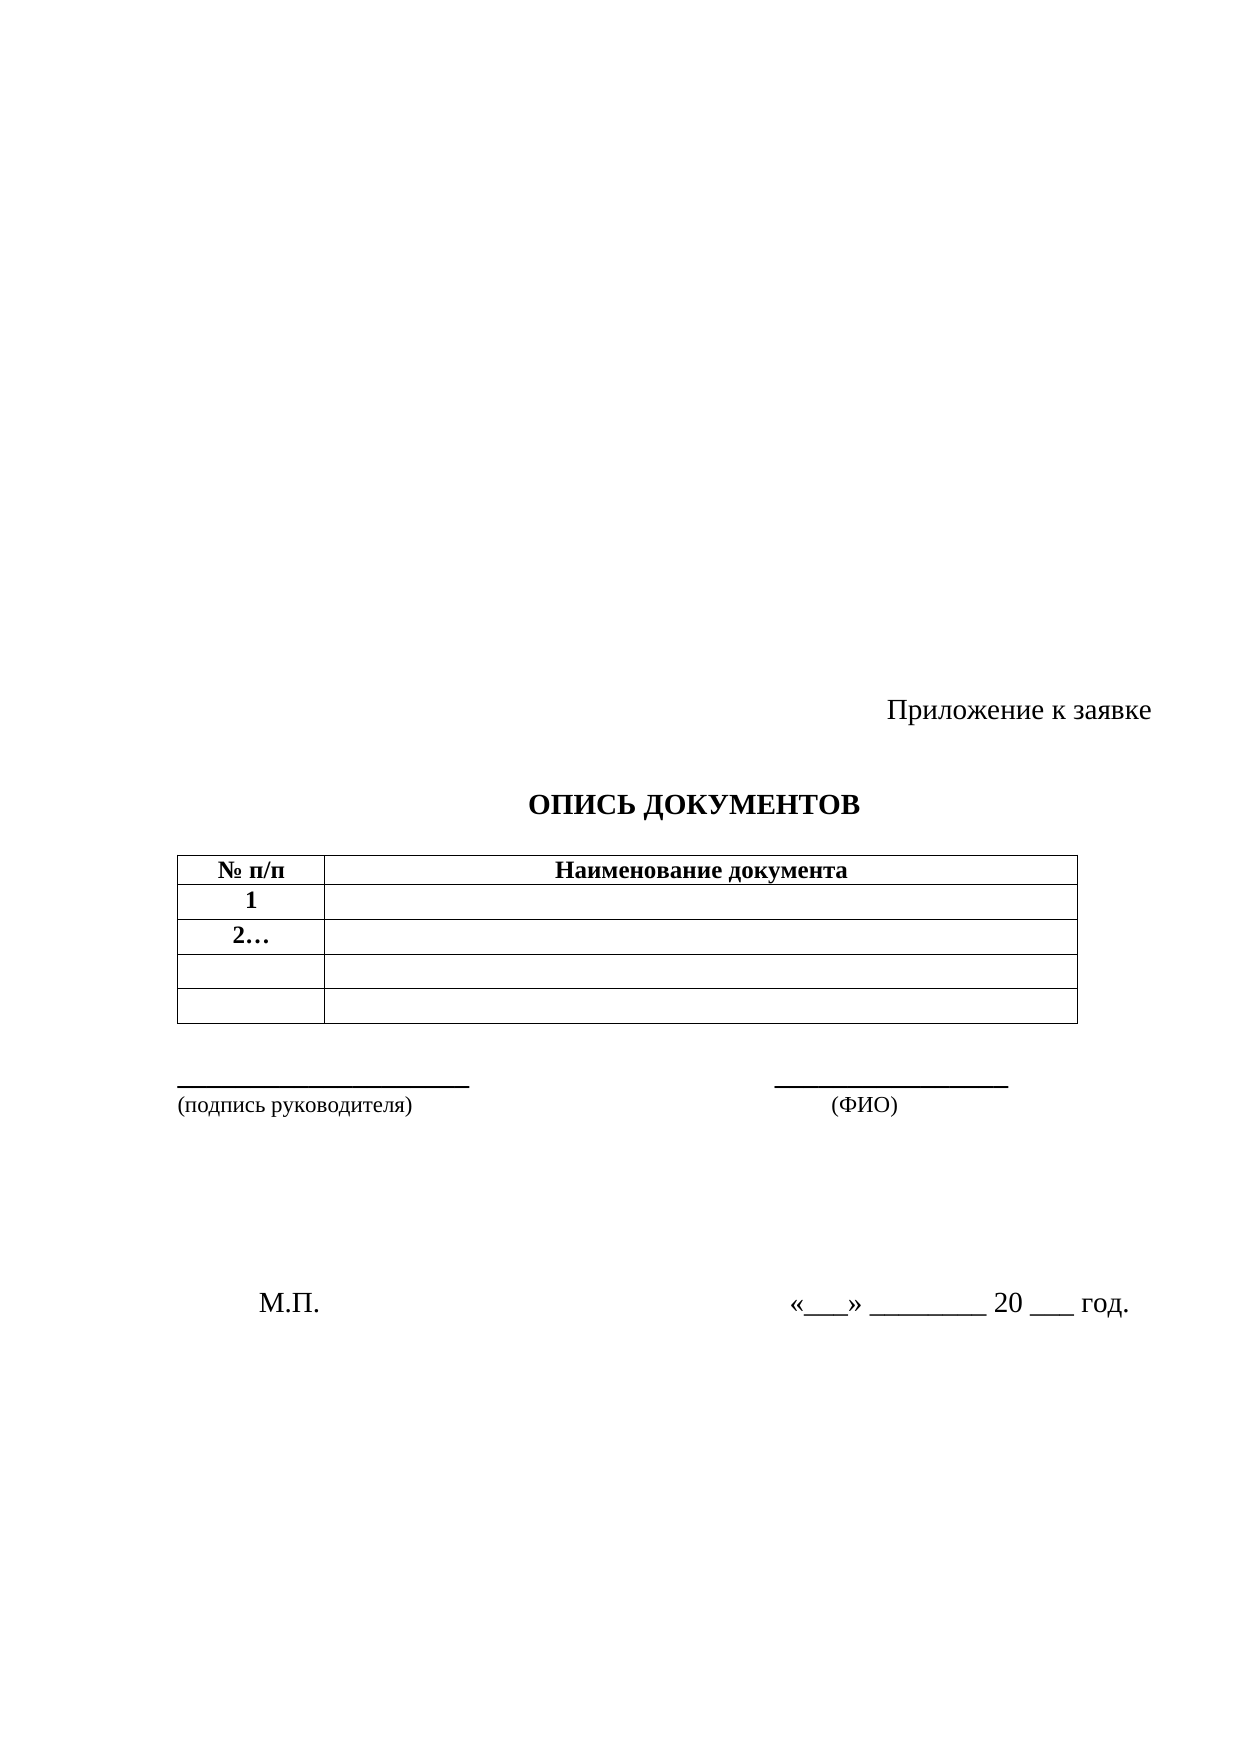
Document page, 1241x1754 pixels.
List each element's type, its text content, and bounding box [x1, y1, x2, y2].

table_cell [178, 955, 324, 988]
text (подпись руководителя) (ФИО) [177, 1091, 1152, 1117]
table_cell [325, 989, 1077, 1023]
text ОПИСЬ ДОКУМЕНТОВ [177, 787, 1152, 821]
table_cell [325, 885, 1077, 919]
text ____________________ ________________ [177, 1057, 1152, 1091]
text Приложение к заявке [177, 692, 1152, 726]
table_cell [178, 989, 324, 1023]
text М.П. «___» ________ 20 ___ год. [177, 1285, 1152, 1318]
table_cell [325, 920, 1077, 953]
table_header № п/п [178, 856, 324, 884]
table_header Наименование документа [325, 856, 1077, 884]
table_cell 2… [178, 920, 324, 953]
table_cell 1 [178, 885, 324, 919]
table_cell [325, 955, 1077, 988]
